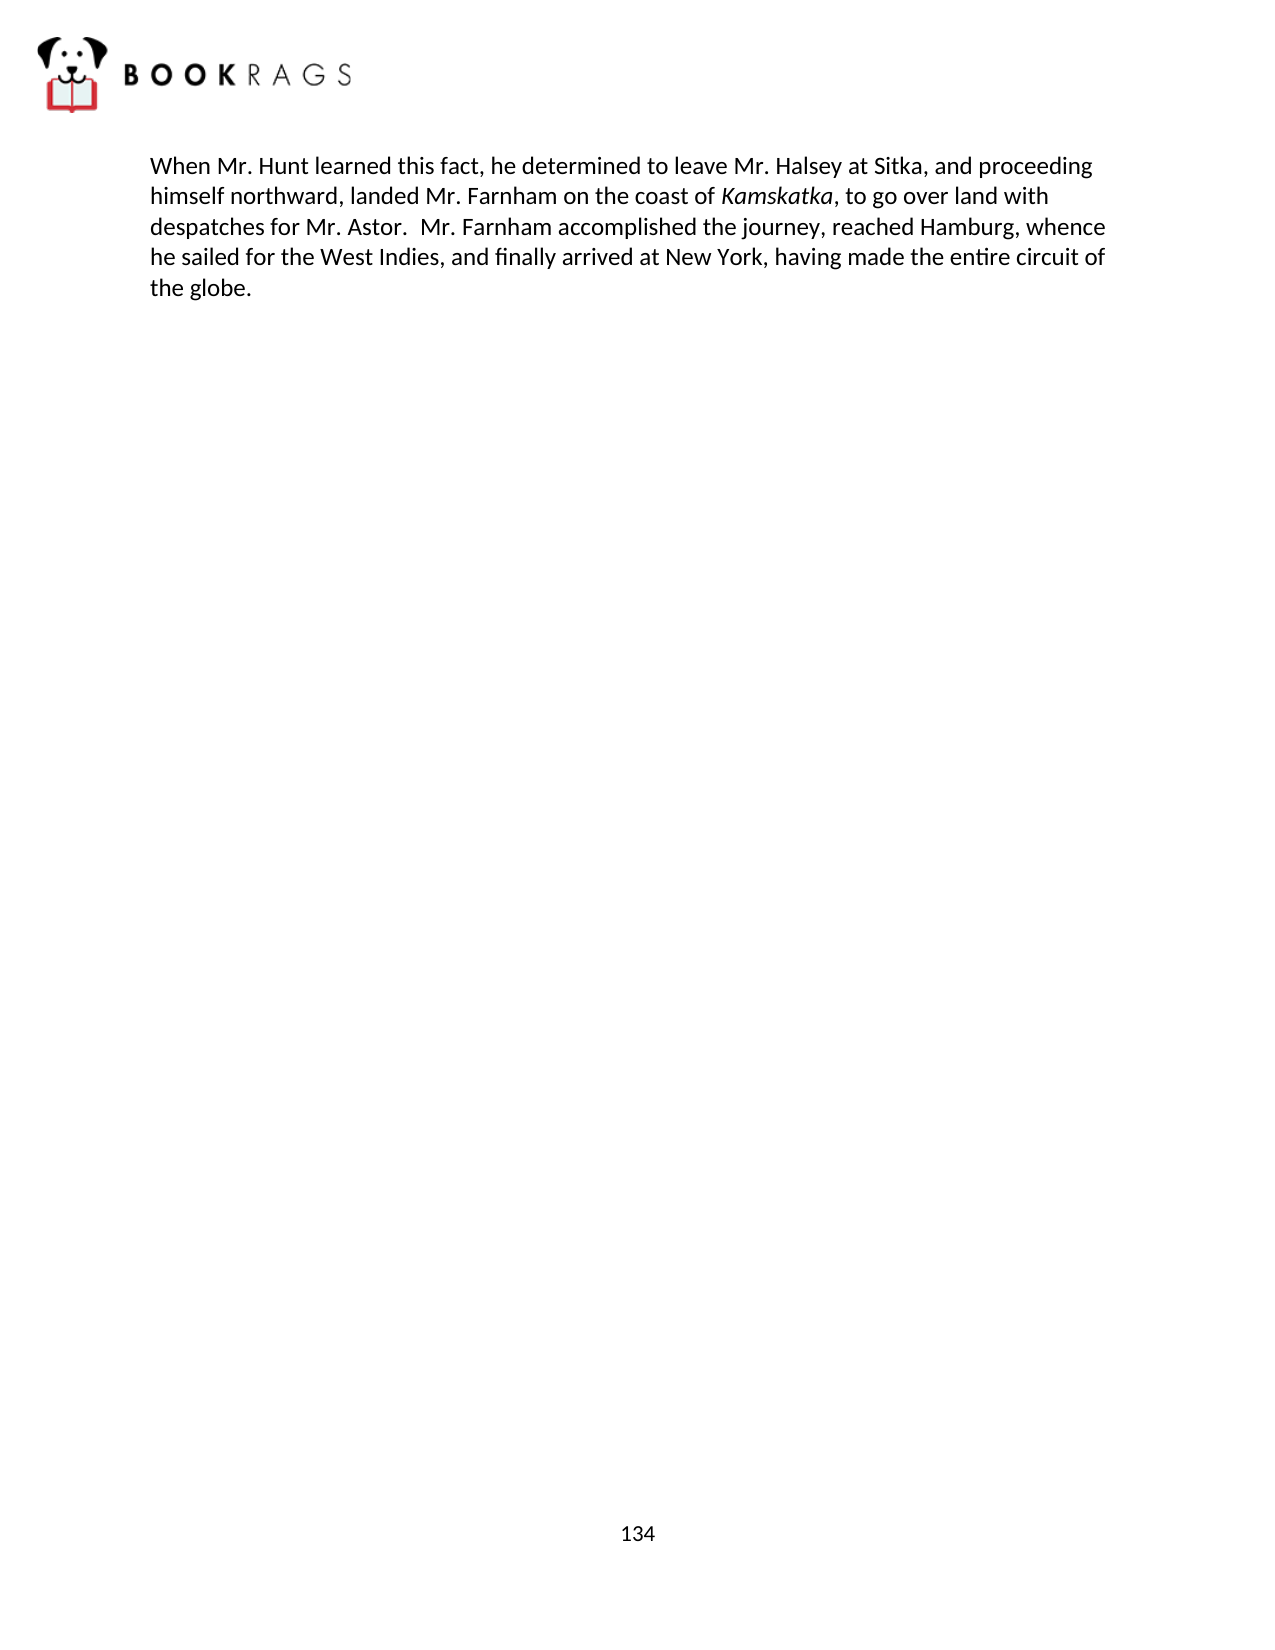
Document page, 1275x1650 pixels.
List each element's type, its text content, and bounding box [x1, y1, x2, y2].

picture [37, 37, 351, 113]
text When Mr. Hunt learned this fact, he determined to leave Mr. Halsey at Sitka, and proceeding himself northward, landed Mr. Farnham on the coast of Kamskatka, to go over land with despatches for Mr. Astor. Mr. Farnham accomplished the journey, reached Hamburg, whence he sailed for the West Indies, and finally arrived at New York, having made the entire circuit of the globe. [150, 150, 1125, 303]
